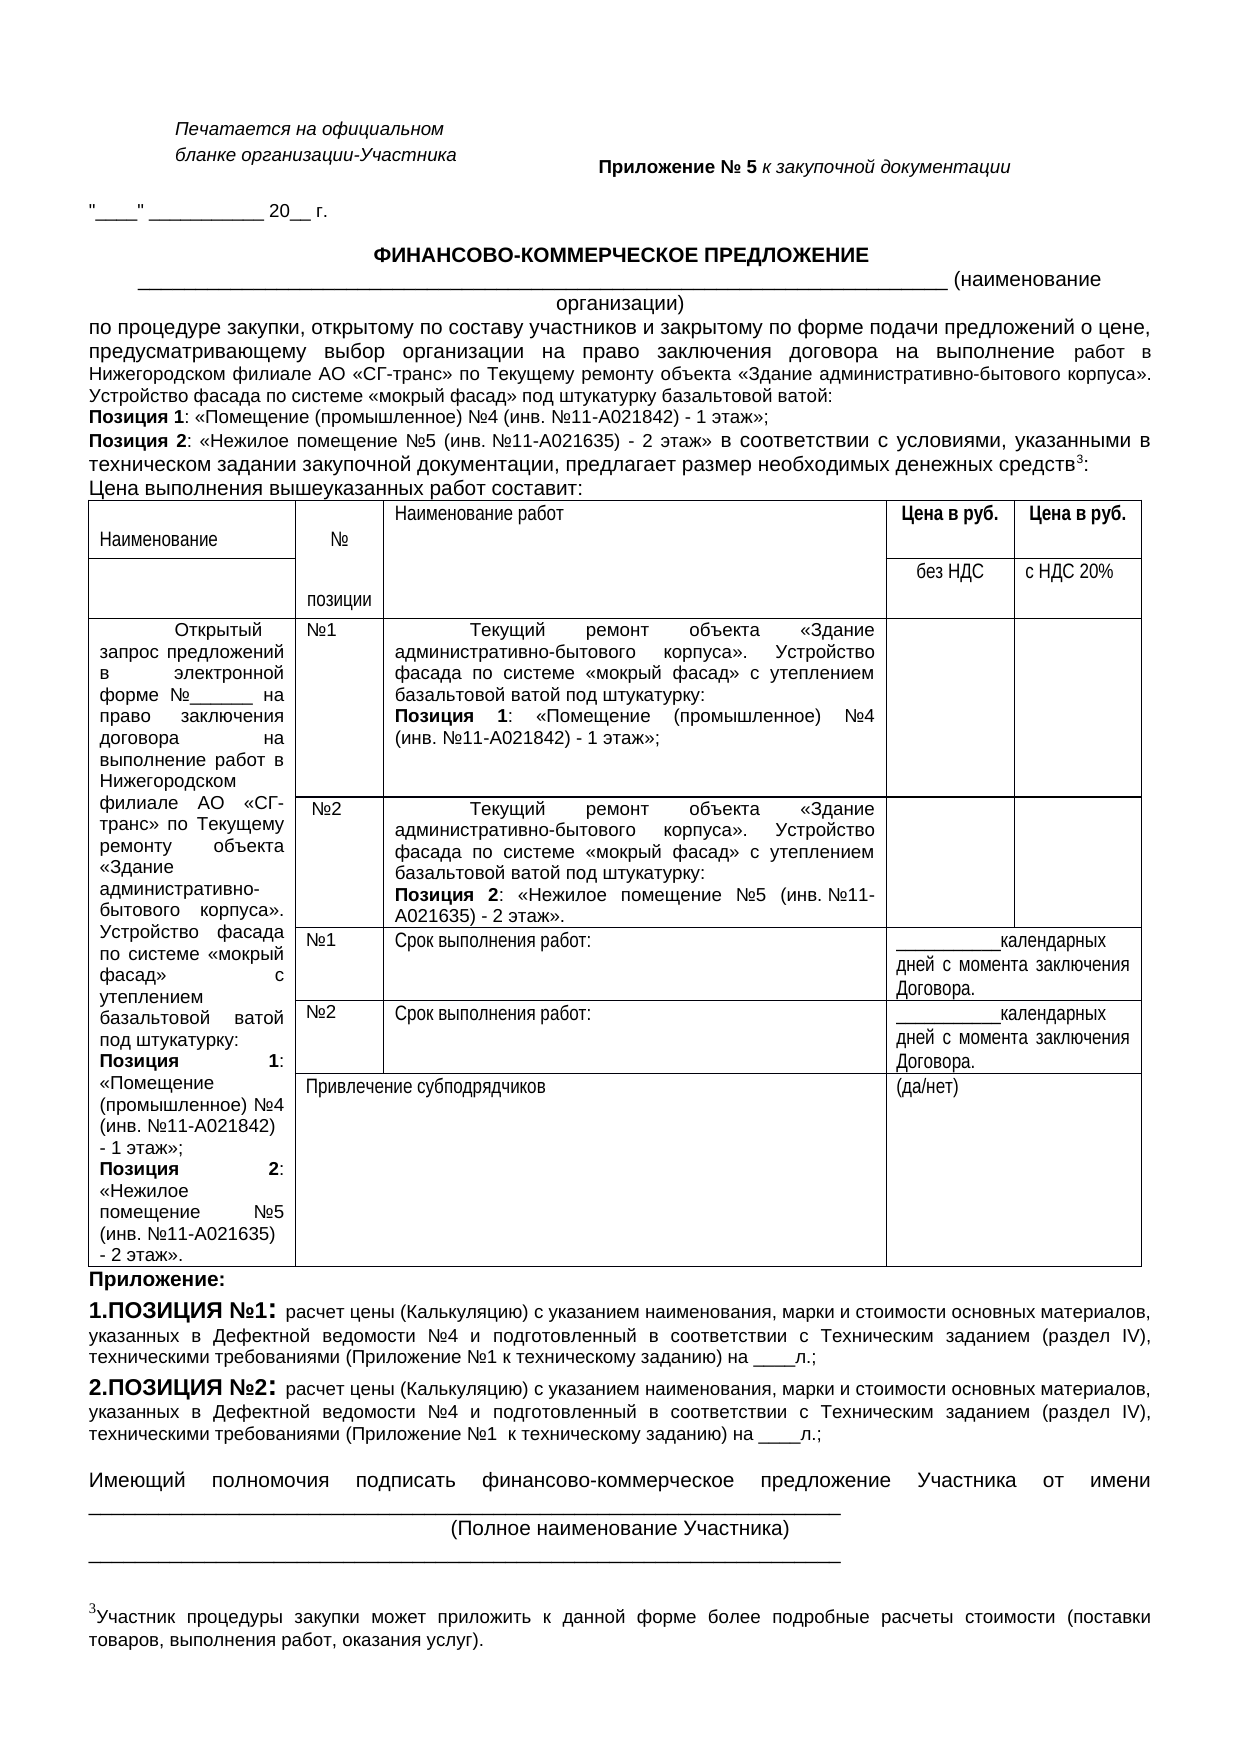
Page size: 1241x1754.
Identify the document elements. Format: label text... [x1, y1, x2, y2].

text Приложение: [89, 1267, 1152, 1291]
text Имеющий полномочия подписать финансово-коммерческое предложение Участника от имени _________________________________________________________________ [89, 1468, 1152, 1516]
table_cell [887, 619, 1014, 796]
text Позиция 1: «Помещение (промышленное) №4 (инв. №11-А021842) - 1 этаж»; [89, 406, 1152, 428]
table_header Наименование работ [384, 501, 886, 618]
table_cell №2 [296, 1001, 383, 1073]
table_header Цена в руб. [1015, 501, 1141, 558]
table_cell №1 [296, 928, 383, 1000]
table_cell с НДС 20% [1015, 559, 1141, 618]
table_cell [89, 559, 295, 618]
table_cell Привлечение субподрядчиков [296, 1074, 886, 1266]
table_cell №1 [296, 619, 383, 796]
text "____" ___________ 20__ г. [89, 200, 1152, 222]
text по процедуре закупки, открытому по составу участников и закрытому по форме подачи предложений о цене, предусматривающему выбор организации на право заключения договора на выполнение работ в Нижегородском филиале АО «СГ-транс» по Текущему ремонту объекта «Здание административно-бытового корпуса». Устройство фасада по системе «мокрый фасад» под штукатурку базальтовой ватой: [89, 315, 1152, 406]
table_cell ___________календарных дней с момента заключения Договора. [887, 928, 1141, 1000]
table_cell №2 [296, 798, 383, 927]
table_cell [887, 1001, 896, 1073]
text Позиция 2: «Нежилое помещение №5 (инв. №11-А021635) - 2 этаж» в соответствии с условиями, указанными в техническом задании закупочной документации, предлагает размер необходимых денежных средств: [89, 428, 1152, 476]
text ФИНАНСОВО-КОММЕРЧЕСКОЕ ПРЕДЛОЖЕНИЕ [89, 243, 1152, 267]
text (Полное наименование Участника) [89, 1516, 1152, 1540]
table_header № позиции [296, 501, 383, 618]
table_cell [1015, 798, 1141, 927]
text _________________________________________________________________ [89, 1540, 1152, 1564]
table_cell Текущий ремонт объекта «Здание административно-бытового корпуса». Устройство фасада по системе «мокрый фасад» с утеплением базальтовой ватой под штукатурку: Позиция 2: «Нежилое помещение №5 (инв. №11-А021635) - 2 этаж». [384, 798, 886, 927]
text 1.ПОЗИЦИЯ №1: расчет цены (Калькуляцию) с указанием наименования, марки и стоимости основных материалов, указанных в Дефектной ведомости №4 и подготовленный в соответствии с Техническим заданием (раздел IV), техническими требованиями (Приложение №1 к техническому заданию) на ____л.; [89, 1291, 1152, 1367]
table_cell Текущий ремонт объекта «Здание административно-бытового корпуса». Устройство фасада по системе «мокрый фасад» с утеплением базальтовой ватой под штукатурку: Позиция 1: «Помещение (промышленное) №4 (инв. №11-А021842) - 1 этаж»; [384, 619, 886, 796]
table_cell (да/нет) [887, 1074, 1141, 1266]
table_header Печатается на официальном бланке организации-Участника [89, 118, 587, 200]
table_header Наименование [89, 501, 295, 558]
table_cell Срок выполнения работ: [384, 928, 886, 1000]
table_header Цена в руб. [887, 501, 1014, 558]
table_header Приложение № 5 к закупочной документации [587, 118, 1086, 200]
table_cell Срок выполнения работ: [384, 1001, 886, 1073]
text Цена выполнения вышеуказанных работ составит: [89, 476, 1152, 499]
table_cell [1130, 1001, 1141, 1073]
text 2.ПОЗИЦИЯ №2: расчет цены (Калькуляцию) с указанием наименования, марки и стоимости основных материалов, указанных в Дефектной ведомости №4 и подготовленный в соответствии с Техническим заданием (раздел IV), техническими требованиями (Приложение №1 к техническому заданию) на ____л.; [89, 1367, 1152, 1444]
text ______________________________________________________________________ (наименование организации) [89, 267, 1152, 315]
table_cell [1015, 619, 1141, 796]
table_cell Открытый запрос предложений в электронной форме №______ на право заключения договора на выполнение работ в Нижегородском филиале АО «СГ-транс» по Текущему ремонту объекта «Здание административно-бытового корпуса». Устройство фасада по системе «мокрый фасад» с утеплением базальтовой ватой под штукатурку: Позиция 1: «Помещение (промышленное) №4 (инв. №11-А021842) - 1 этаж»; Позиция 2: «Нежилое помещение №5 (инв. №11-А021635) - 2 этаж». [89, 619, 295, 1266]
table_cell без НДС [887, 559, 1014, 618]
table_cell [887, 798, 1014, 927]
